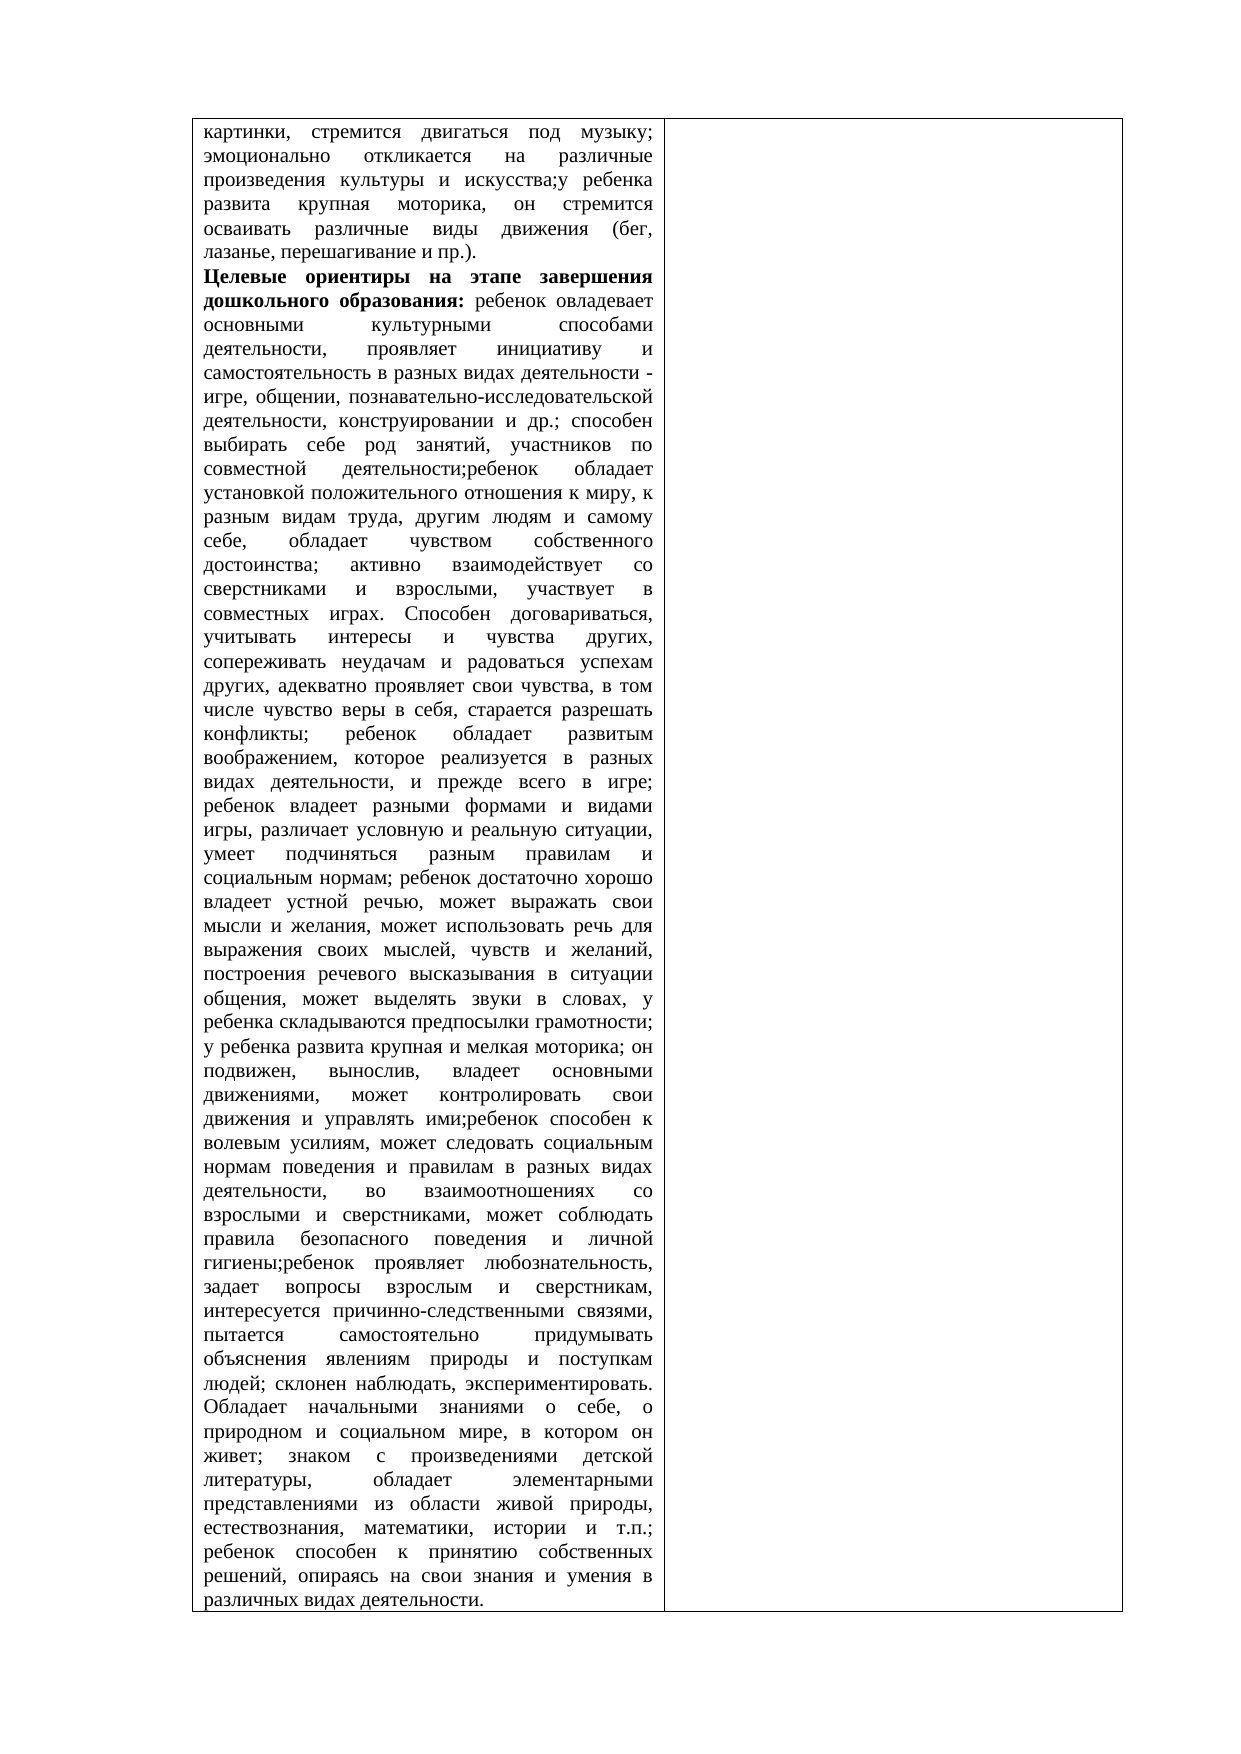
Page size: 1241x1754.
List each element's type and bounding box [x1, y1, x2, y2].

table_cell [665, 119, 1122, 1611]
table_cell [193, 119, 664, 1611]
